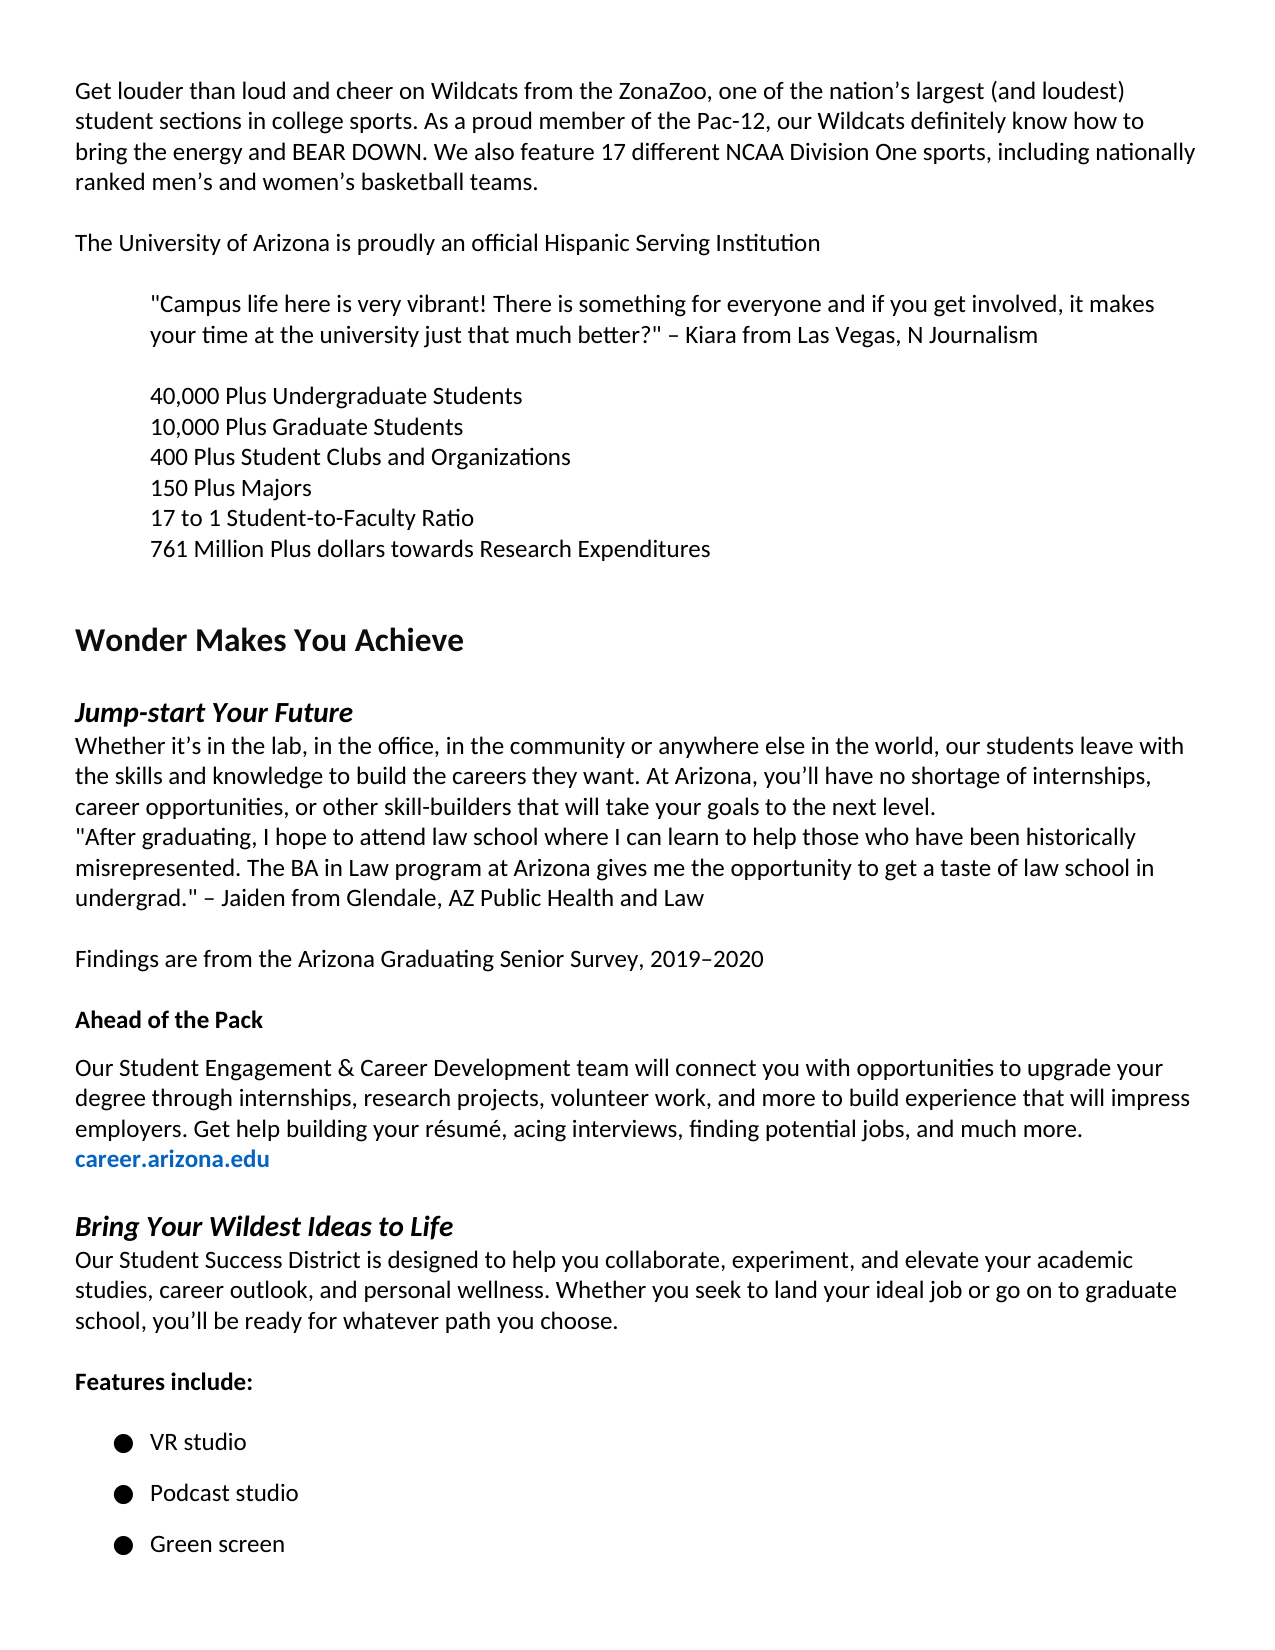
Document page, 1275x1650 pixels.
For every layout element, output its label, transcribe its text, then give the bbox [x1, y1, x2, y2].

text "Campus life here is very vibrant! There is something for everyone and if you get involved, it makes your time at the university just that much better?" – Kiara from Las Vegas, N Journalism [150, 289, 1200, 350]
list Green screen [112, 1516, 1200, 1567]
text Get louder than loud and cheer on Wildcats from the ZonaZoo, one of the nation’s largest (and loudest) student sections in college sports. As a proud member of the Pac-12, our Wildcats definitely know how to bring the energy and BEAR DOWN. We also feature 17 different NCAA Division One sports, including nationally ranked men’s and women’s basketball teams. [75, 75, 1200, 197]
text The University of Arizona is proudly an official Hispanic Serving Institution [75, 228, 1200, 258]
text 150 Plus Majors [75, 472, 1200, 502]
text 400 Plus Student Clubs and Organizations [75, 441, 1200, 472]
subtitle Bring Your Wildest Ideas to Life [75, 1208, 1200, 1244]
subtitle Features include: [75, 1366, 1200, 1397]
text Our Student Success District is designed to help you collaborate, experiment, and elevate your academic studies, career outlook, and personal wellness. Whether you seek to land your ideal job or go on to graduate school, you’ll be ready for whatever path you choose. [75, 1244, 1200, 1336]
subtitle Ahead of the Pack [75, 1004, 1200, 1035]
subtitle Wonder Makes You Achieve [75, 619, 1200, 659]
subtitle Jump-start Your Future [75, 694, 1200, 730]
text Our Student Engagement & Career Development team will connect you with opportunities to upgrade your degree through internships, research projects, volunteer work, and more to build experience that will impress employers. Get help building your résumé, acing interviews, finding potential jobs, and much more. career.arizona.edu [75, 1052, 1200, 1174]
text 40,000 Plus Undergraduate Students [75, 380, 1200, 411]
text "After graduating, I hope to attend law school where I can learn to help those who have been historically misrepresented. The BA in Law program at Arizona gives me the opportunity to get a taste of law school in undergrad." – Jaiden from Glendale, AZ Public Health and Law [75, 821, 1200, 913]
text 17 to 1 Student-to-Faculty Ratio [75, 502, 1200, 533]
text 10,000 Plus Graduate Students [75, 411, 1200, 441]
text 761 Million Plus dollars towards Research Expenditures [75, 533, 1200, 563]
list VR studio [112, 1413, 1200, 1465]
text Findings are from the Arizona Graduating Senior Survey, 2019–2020 [75, 943, 1200, 974]
list Podcast studio [112, 1465, 1200, 1516]
text Whether it’s in the lab, in the office, in the community or anywhere else in the world, our students leave with the skills and knowledge to build the careers they want. At Arizona, you’ll have no shortage of internships, career opportunities, or other skill-builders that will take your goals to the next level. [75, 730, 1200, 821]
